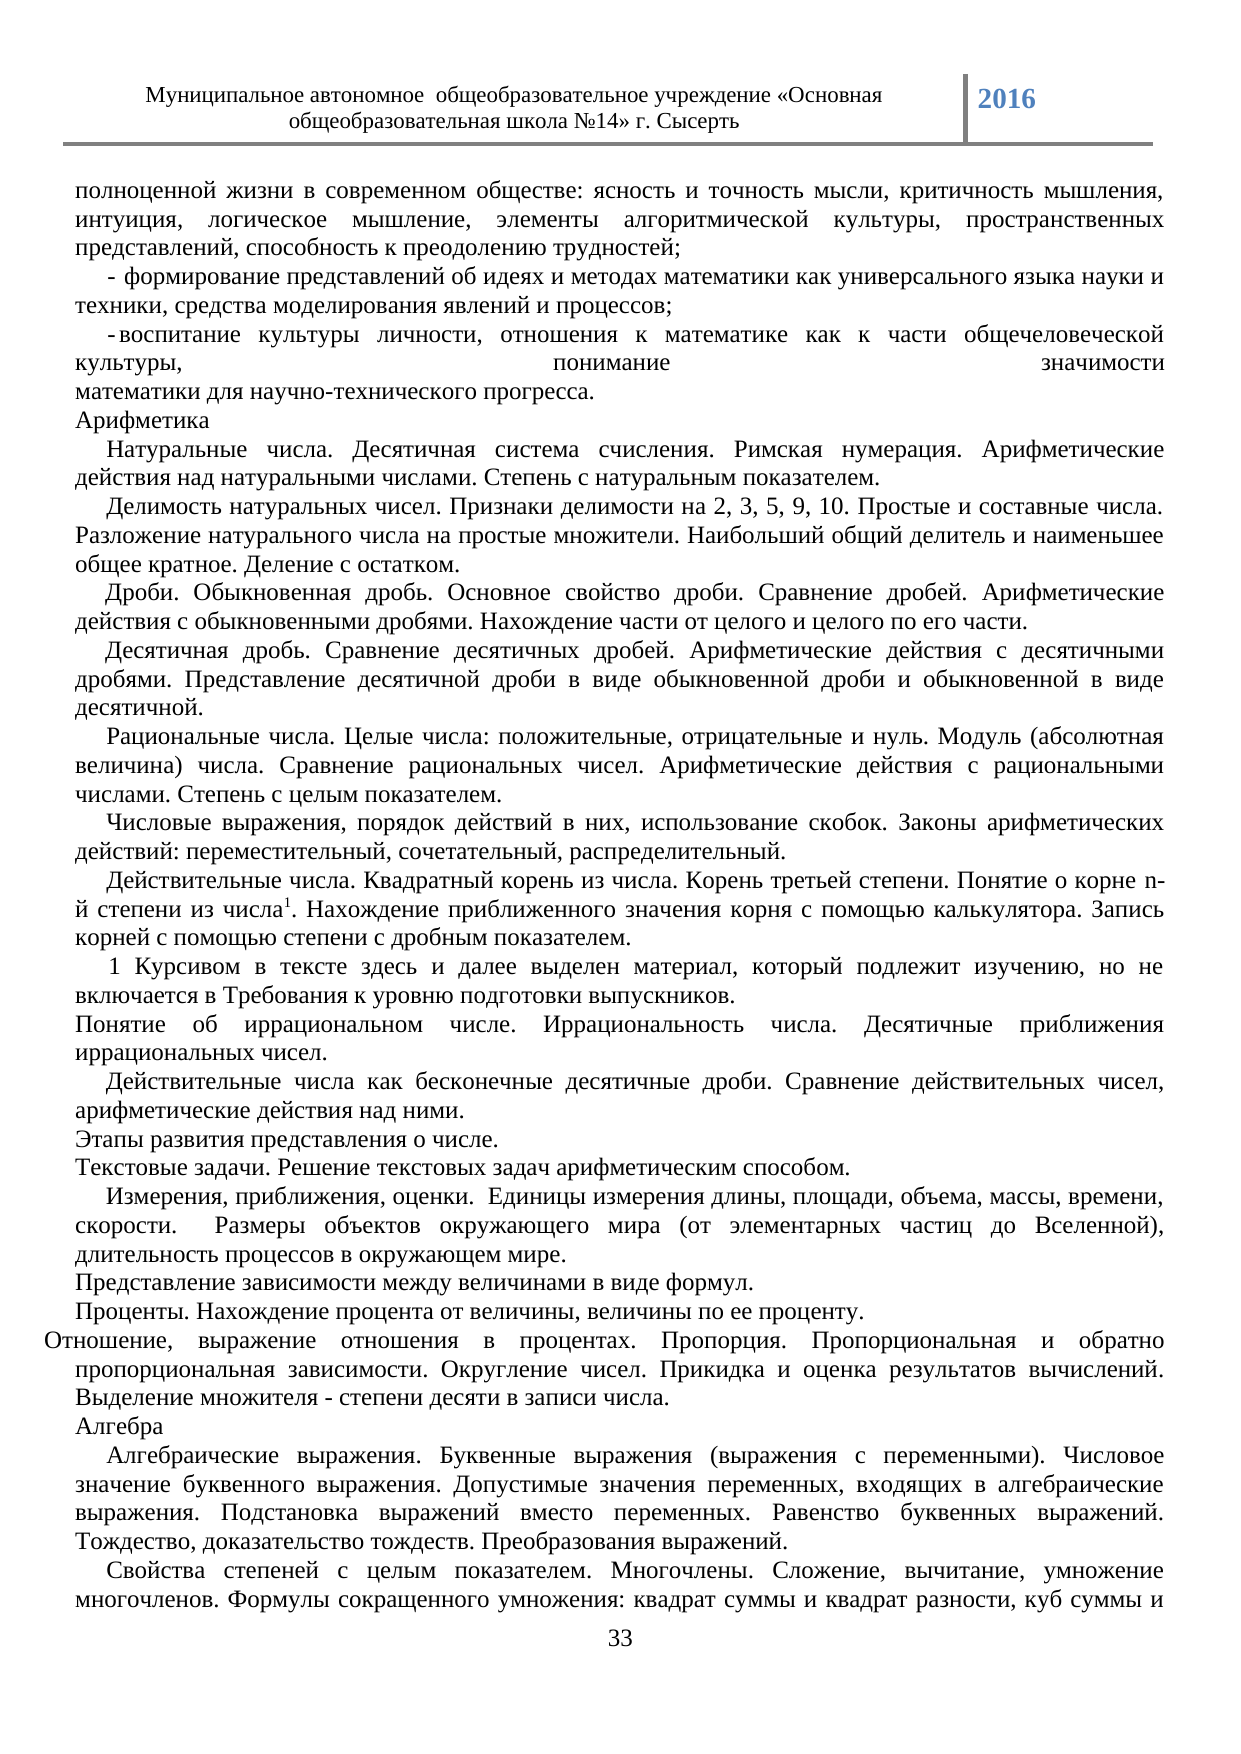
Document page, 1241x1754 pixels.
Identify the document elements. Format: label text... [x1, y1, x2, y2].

text Этапы развития представления о числе. [75, 1124, 1165, 1152]
text Отношение, выражение отношения в процентах. Пропорция. Пропорциональная и обратно пропорциональная зависимости. Округление чисел. Прикидка и оценка результатов вычислений. Выделение множителя - степени десяти в записи числа. [44, 1325, 1165, 1411]
text Текстовые задачи. Решение текстовых задач арифметическим способом. [75, 1152, 1165, 1181]
text Натуральные числа. Десятичная система счисления. Римская нумерация. Арифметические действия над натуральными числами. Степень с натуральным показателем. [75, 434, 1165, 491]
text Числовые выражения, порядок действий в них, использование скобок. Законы арифметических действий: переместительный, сочетательный, распределительный. [75, 807, 1165, 865]
text Проценты. Нахождение процента от величины, величины по ее проценту. [75, 1296, 1165, 1325]
text Алгебра [75, 1411, 1165, 1440]
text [75, 1555, 1165, 1612]
text - воспитание культуры личности, отношения к математике как к части общечеловеческой культуры, понимание значимости математики для научно-технического прогресса. [75, 319, 1165, 405]
text Понятие об иррациональном числе. Иррациональность числа. Десятичные приближения иррациональных чисел. [75, 1009, 1165, 1066]
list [75, 175, 1165, 261]
text Рациональные числа. Целые числа: положительные, отрицательные и нуль. Модуль (абсолютная величина) числа. Сравнение рациональных чисел. Арифметические действия с рациональными числами. Степень с целым показателем. [75, 721, 1165, 807]
text Действительные числа. Квадратный корень из числа. Корень третьей степени. Понятие о корне n-й степени из числа1. Нахождение приближенного значения корня с помощью калькулятора. Запись корней с помощью степени с дробным показателем. [75, 865, 1165, 951]
text Действительные числа как бесконечные десятичные дроби. Сравнение действительных чисел, арифметические действия над ними. [75, 1066, 1165, 1124]
text Арифметика [75, 405, 1165, 434]
text Алгебраические выражения. Буквенные выражения (выражения с переменными). Числовое значение буквенного выражения. Допустимые значения переменных, входящих в алгебраические выражения. Подстановка выражений вместо переменных. Равенство буквенных выражений. Тождество, доказательство тождеств. Преобразования выражений. [75, 1440, 1165, 1555]
text Делимость натуральных чисел. Признаки делимости на 2, 3, 5, 9, 10. Простые и составные числа. Разложение натурального числа на простые множители. Наибольший общий делитель и наименьшее общее кратное. Деление с остатком. [75, 491, 1165, 577]
text 1 Курсивом в тексте здесь и далее выделен материал, который подлежит изучению, но не включается в Требования к уровню подготовки выпускников. [75, 951, 1165, 1009]
list формирование представлений об идеях и методах математики как универсального языка науки и техники, средства моделирования явлений и процессов; [75, 261, 1165, 319]
text Измерения, приближения, оценки. Единицы измерения длины, площади, объема, массы, времени, скорости. Размеры объектов окружающего мира (от элементарных частиц до Вселенной), длительность процессов в окружающем мире. [75, 1181, 1165, 1267]
text Десятичная дробь. Сравнение десятичных дробей. Арифметические действия с десятичными дробями. Представление десятичной дроби в виде обыкновенной дроби и обыкновенной в виде десятичной. [75, 635, 1165, 721]
text Дроби. Обыкновенная дробь. Основное свойство дроби. Сравнение дробей. Арифметические действия с обыкновенными дробями. Нахождение части от целого и целого по его части. [75, 577, 1165, 635]
text Представление зависимости между величинами в виде формул. [75, 1267, 1165, 1296]
